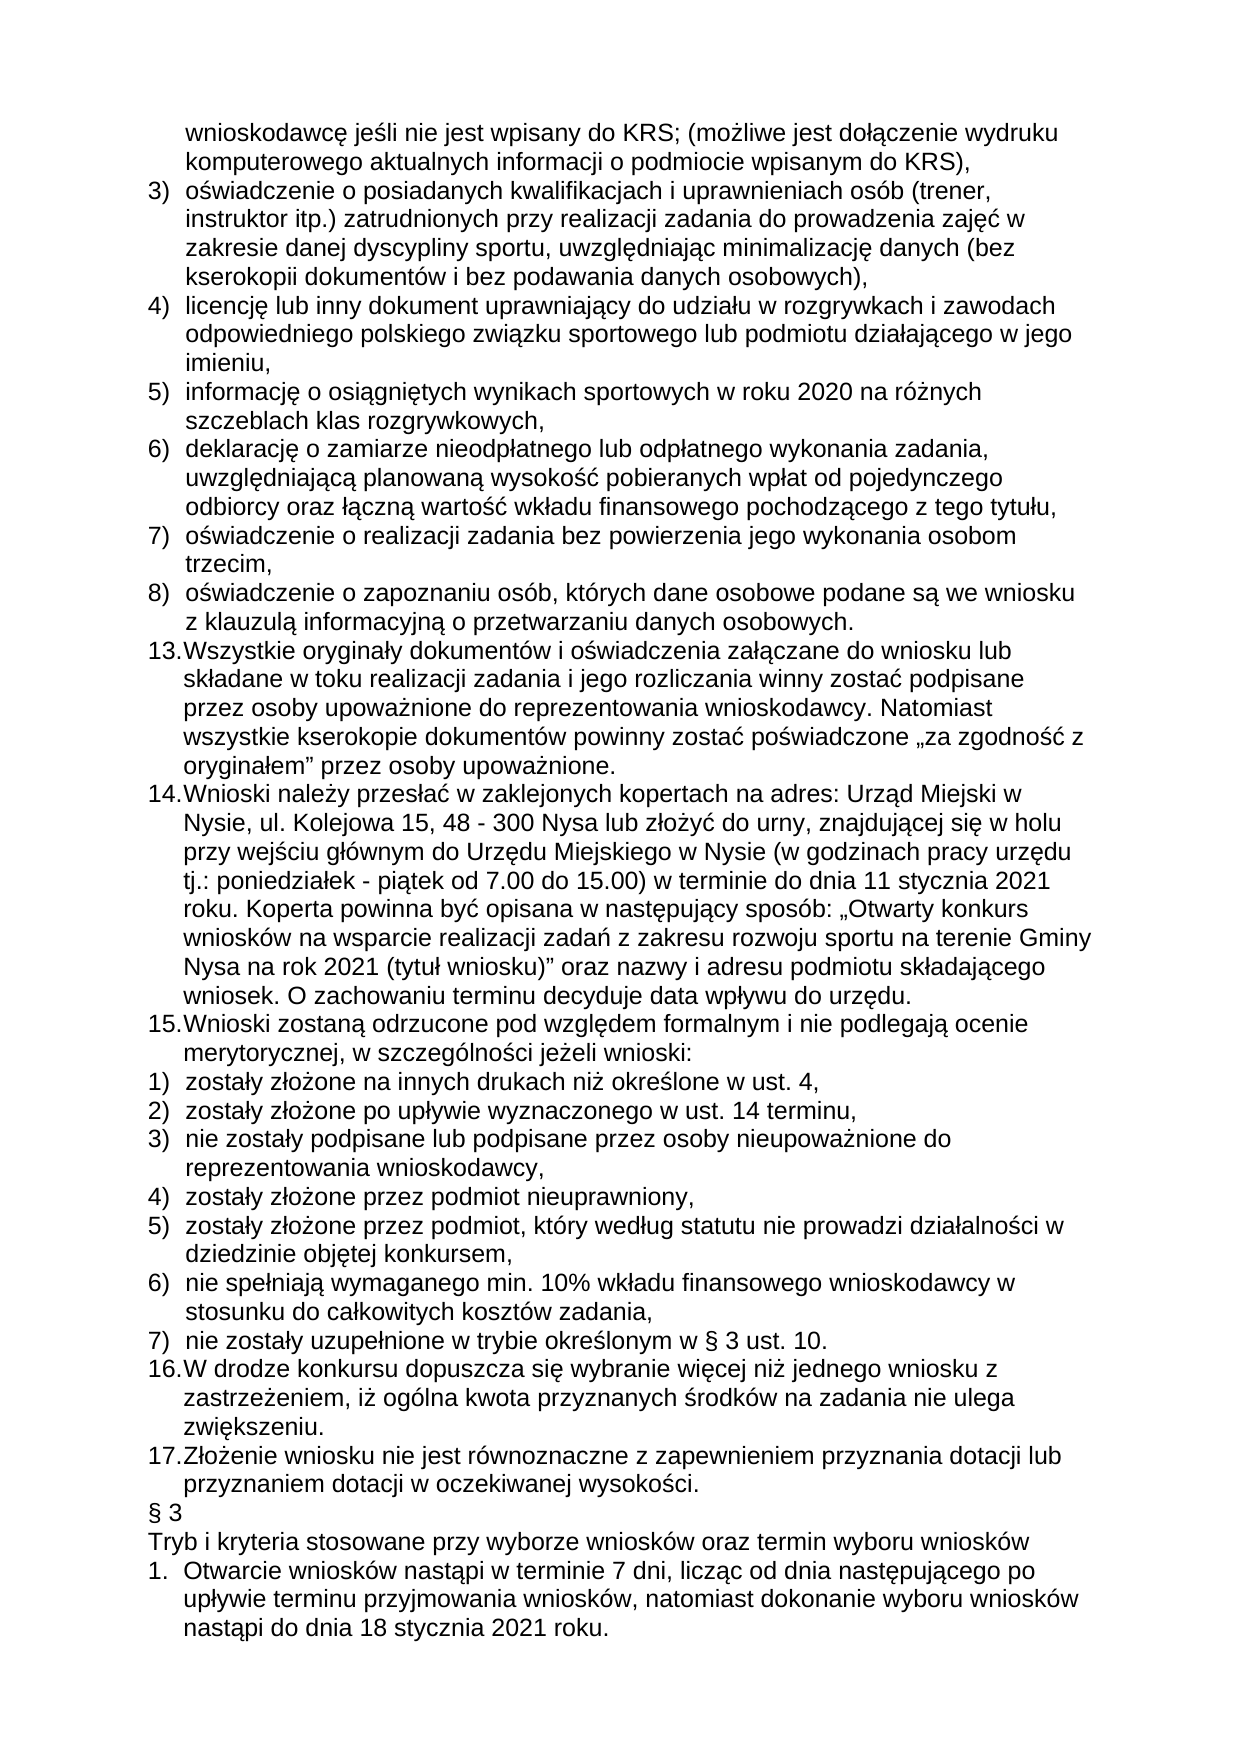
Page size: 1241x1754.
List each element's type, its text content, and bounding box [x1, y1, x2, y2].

list Otwarcie wniosków nastąpi w terminie 7 dni, licząc od dnia następującego po upływie terminu przyjmowania wniosków, natomiast dokonanie wyboru wniosków nastąpi do dnia 18 stycznia 2021 roku. [148, 1556, 1092, 1642]
list informację o osiągniętych wynikach sportowych w roku 2020 na różnych szczeblach klas rozgrywkowych, [148, 377, 1092, 434]
list zostały złożone po upływie wyznaczonego w ust. 14 terminu, [148, 1096, 1092, 1124]
list zostały złożone przez podmiot nieuprawniony, [148, 1182, 1092, 1211]
list Wszystkie oryginały dokumentów i oświadczenia załączane do wniosku lub składane w toku realizacji zadania i jego rozliczania winny zostać podpisane przez osoby upoważnione do reprezentowania wnioskodawcy. Natomiast wszystkie kserokopie dokumentów powinny zostać poświadczone „za zgodność z oryginałem” przez osoby upoważnione. [148, 636, 1092, 779]
list Wnioski należy przesłać w zaklejonych kopertach na adres: Urząd Miejski w Nysie, ul. Kolejowa 15, 48 - 300 Nysa lub złożyć do urny, znajdującej się w holu przy wejściu głównym do Urzędu Miejskiego w Nysie (w godzinach pracy urzędu tj.: poniedziałek - piątek od 7.00 do 15.00) w terminie do dnia 11 stycznia 2021 roku. Koperta powinna być opisana w następujący sposób: „Otwarty konkurs wniosków na wsparcie realizacji zadań z zakresu rozwoju sportu na terenie Gminy Nysa na rok 2021 (tytuł wniosku)” oraz nazwy i adresu podmiotu składającego wniosek. O zachowaniu terminu decyduje data wpływu do urzędu. [148, 779, 1092, 1009]
list Złożenie wniosku nie jest równoznaczne z zapewnieniem przyznania dotacji lub przyznaniem dotacji w oczekiwanej wysokości. [148, 1441, 1092, 1498]
list nie zostały podpisane lub podpisane przez osoby nieupoważnione do reprezentowania wnioskodawcy, [148, 1124, 1092, 1182]
list Wnioski zostaną odrzucone pod względem formalnym i nie podlegają ocenie merytorycznej, w szczególności jeżeli wnioski: [148, 1009, 1092, 1067]
text Tryb i kryteria stosowane przy wyborze wniosków oraz termin wyboru wniosków [148, 1527, 1092, 1556]
list nie zostały uzupełnione w trybie określonym w § 3 ust. 10. [148, 1326, 1092, 1354]
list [148, 118, 1092, 176]
list zostały złożone na innych drukach niż określone w ust. 4, [148, 1067, 1092, 1096]
text § 3 [148, 1498, 1092, 1527]
list deklarację o zamiarze nieodpłatnego lub odpłatnego wykonania zadania, uwzględniającą planowaną wysokość pobieranych wpłat od pojedynczego odbiorcy oraz łączną wartość wkładu finansowego pochodzącego z tego tytułu, [148, 434, 1092, 521]
list nie spełniają wymaganego min. 10% wkładu finansowego wnioskodawcy w stosunku do całkowitych kosztów zadania, [148, 1268, 1092, 1326]
list zostały złożone przez podmiot, który według statutu nie prowadzi działalności w dziedzinie objętej konkursem, [148, 1211, 1092, 1268]
list oświadczenie o posiadanych kwalifikacjach i uprawnieniach osób (trener, instruktor itp.) zatrudnionych przy realizacji zadania do prowadzenia zajęć w zakresie danej dyscypliny sportu, uwzględniając minimalizację danych (bez kserokopii dokumentów i bez podawania danych osobowych), [148, 176, 1092, 291]
list licencję lub inny dokument uprawniający do udziału w rozgrywkach i zawodach odpowiedniego polskiego związku sportowego lub podmiotu działającego w jego imieniu, [148, 291, 1092, 377]
list W drodze konkursu dopuszcza się wybranie więcej niż jednego wniosku z zastrzeżeniem, iż ogólna kwota przyznanych środków na zadania nie ulega zwiększeniu. [148, 1354, 1092, 1441]
list oświadczenie o zapoznaniu osób, których dane osobowe podane są we wniosku z klauzulą informacyjną o przetwarzaniu danych osobowych. [148, 578, 1092, 636]
list oświadczenie o realizacji zadania bez powierzenia jego wykonania osobom trzecim, [148, 521, 1092, 578]
